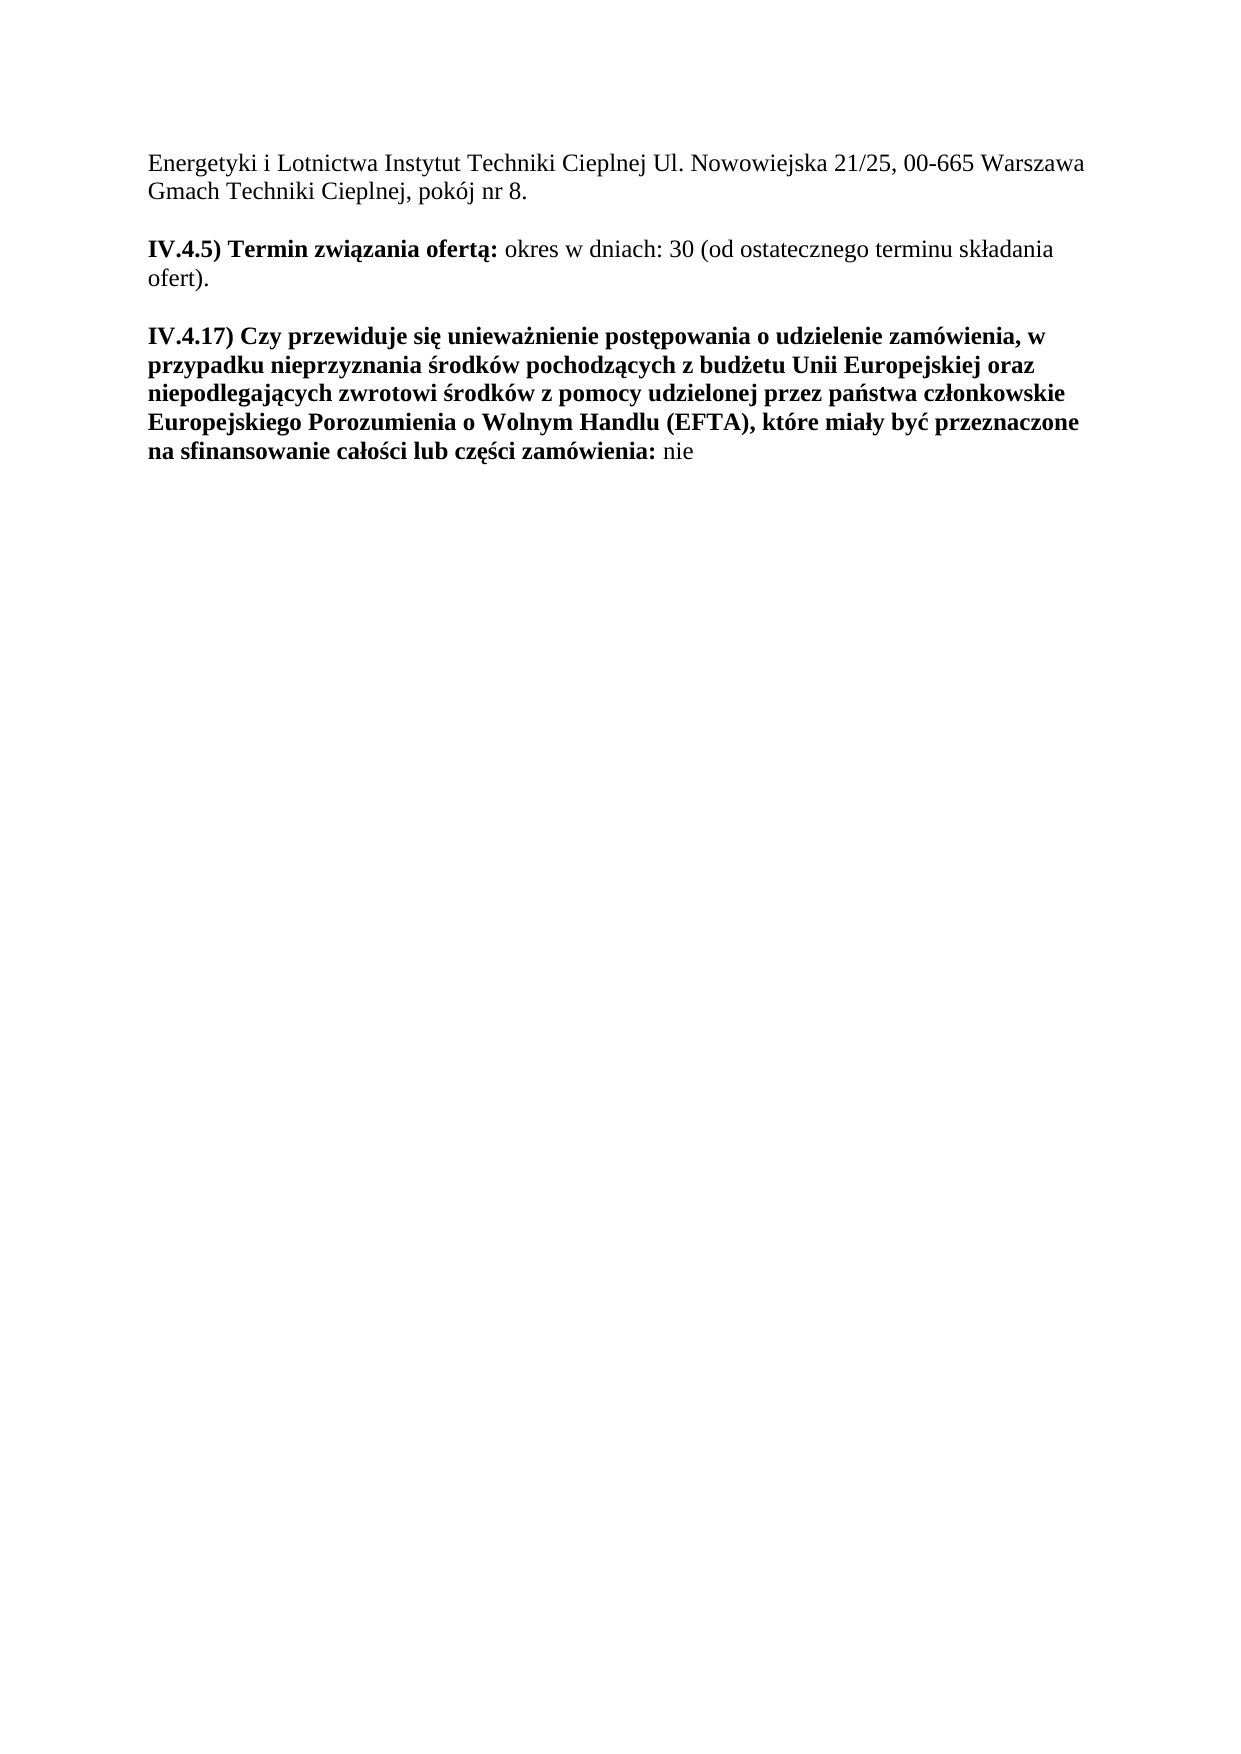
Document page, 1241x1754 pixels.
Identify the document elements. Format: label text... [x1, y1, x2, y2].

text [148, 148, 1093, 205]
text IV.4.17) Czy przewiduje się unieważnienie postępowania o udzielenie zamówienia, w przypadku nieprzyznania środków pochodzących z budżetu Unii Europejskiej oraz niepodlegających zwrotowi środków z pomocy udzielonej przez państwa członkowskie Europejskiego Porozumienia o Wolnym Handlu (EFTA), które miały być przeznaczone na sfinansowanie całości lub części zamówienia: nie [148, 321, 1093, 465]
text IV.4.5) Termin związania ofertą: okres w dniach: 30 (od ostatecznego terminu składania ofert). [148, 234, 1093, 292]
